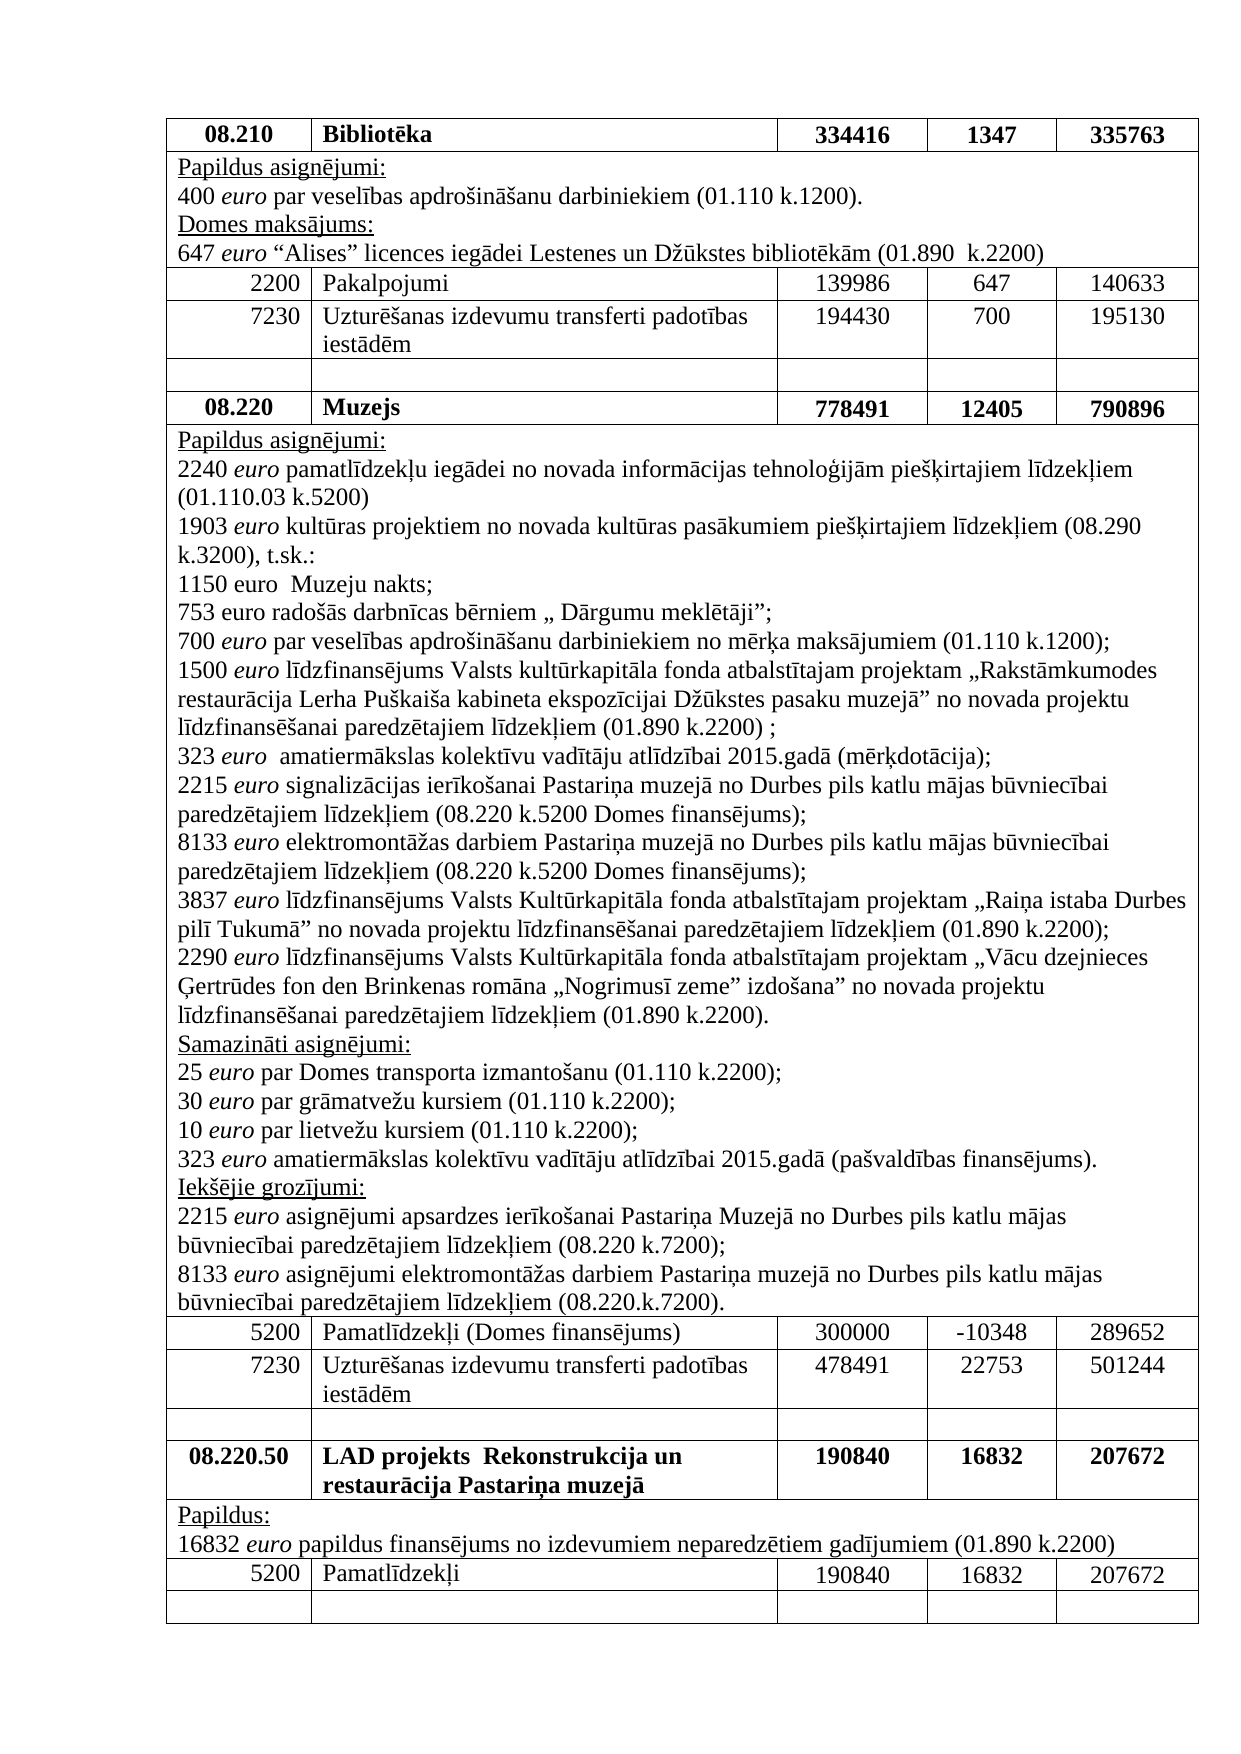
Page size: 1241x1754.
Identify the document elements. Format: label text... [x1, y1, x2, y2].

table_cell -10348 [928, 1317, 1056, 1349]
table_cell Pakalpojumi [312, 268, 777, 300]
table_cell [312, 1409, 777, 1440]
table_cell 194430 [778, 301, 927, 358]
table_cell [928, 359, 1056, 391]
table_cell Papildus: 16832 euro papildus finansējums no izdevumiem neparedzētiem gadījumiem (01.890 k.2200) [167, 1500, 1198, 1557]
table_cell [778, 359, 927, 391]
table_cell 501244 [1057, 1350, 1198, 1408]
table_cell Uzturēšanas izdevumu transferti padotības iestādēm [312, 301, 777, 358]
table_cell [1057, 1409, 1198, 1440]
table_cell [167, 1409, 311, 1440]
table_cell 16832 [928, 1559, 1056, 1590]
table_cell 778491 [778, 392, 927, 424]
table_cell 2200 [167, 268, 311, 300]
table_cell [167, 1591, 311, 1623]
table_cell Uzturēšanas izdevumu transferti padotības iestādēm [312, 1350, 777, 1408]
table_cell 700 [928, 301, 1056, 358]
table_cell 7230 [167, 301, 311, 358]
table_cell 335763 [1057, 119, 1198, 151]
table_cell 5200 [167, 1559, 311, 1590]
table_cell 190840 [778, 1441, 927, 1499]
table_cell 207672 [1057, 1441, 1198, 1499]
table_cell 207672 [1057, 1559, 1198, 1590]
table_cell [312, 359, 777, 391]
table_cell 289652 [1057, 1317, 1198, 1349]
table_cell [167, 359, 311, 391]
table_cell Papildus asignējumi: 2240 euro pamatlīdzekļu iegādei no novada informācijas tehnoloģijām piešķirtajiem līdzekļiem (01.110.03 k.5200) 1903 euro kultūras projektiem no novada kultūras pasākumiem piešķirtajiem līdzekļiem (08.290 k.3200), t.sk.: 1150 euro Muzeju nakts; 753 euro radošās darbnīcas bērniem „ Dārgumu meklētāji”; 700 euro par veselības apdrošināšanu darbiniekiem no mērķa maksājumiem (01.110 k.1200); 1500 euro līdzfinansējums Valsts kultūrkapitāla fonda atbalstītajam projektam „Rakstāmkumodes restaurācija Lerha Puškaiša kabineta ekspozīcijai Džūkstes pasaku muzejā” no novada projektu līdzfinansēšanai paredzētajiem līdzekļiem (01.890 k.2200) ; 323 euro amatiermākslas kolektīvu vadītāju atlīdzībai 2015.gadā (mērķdotācija); 2215 euro signalizācijas ierīkošanai Pastariņa muzejā no Durbes pils katlu mājas būvniecībai paredzētajiem līdzekļiem (08.220 k.5200 Domes finansējums); 8133 euro elektromontāžas darbiem Pastariņa muzejā no Durbes pils katlu mājas būvniecībai paredzētajiem līdzekļiem (08.220 k.5200 Domes finansējums); 3837 euro līdzfinansējums Valsts Kultūrkapitāla fonda atbalstītajam projektam „Raiņa istaba Durbes pilī Tukumā” no novada projektu līdzfinansēšanai paredzētajiem līdzekļiem (01.890 k.2200); 2290 euro līdzfinansējums Valsts Kultūrkapitāla fonda atbalstītajam projektam „Vācu dzejnieces Ģertrūdes fon den Brinkenas romāna „Nogrimusī zeme” izdošana” no novada projektu līdzfinansēšanai paredzētajiem līdzekļiem (01.890 k.2200). Samazināti asignējumi: 25 euro par Domes transporta izmantošanu (01.110 k.2200); 30 euro par grāmatvežu kursiem (01.110 k.2200); 10 euro par lietvežu kursiem (01.110 k.2200); 323 euro amatiermākslas kolektīvu vadītāju atlīdzībai 2015.gadā (pašvaldības finansējums). Iekšējie grozījumi: 2215 euro asignējumi apsardzes ierīkošanai Pastariņa Muzejā no Durbes pils katlu mājas būvniecībai paredzētajiem līdzekļiem (08.220 k.7200); 8133 euro asignējumi elektromontāžas darbiem Pastariņa muzejā no Durbes pils katlu mājas būvniecībai paredzētajiem līdzekļiem (08.220.k.7200). [167, 425, 1198, 1316]
table_cell 1347 [928, 119, 1056, 151]
table_cell [778, 1591, 927, 1623]
table_cell Bibliotēka [312, 119, 777, 151]
table_cell 140633 [1057, 268, 1198, 300]
table_cell Pamatlīdzekļi [312, 1559, 777, 1590]
table_cell Papildus asignējumi: 400 euro par veselības apdrošināšanu darbiniekiem (01.110 k.1200). Domes maksājums: 647 euro “Alises” licences iegādei Lestenes un Džūkstes bibliotēkām (01.890 k.2200) [167, 152, 1198, 267]
table_cell 195130 [1057, 301, 1198, 358]
table_cell Muzejs [312, 392, 777, 424]
table_cell 139986 [778, 268, 927, 300]
table_cell [928, 1409, 1056, 1440]
table_cell 16832 [928, 1441, 1056, 1499]
table_cell [778, 1409, 927, 1440]
table_cell 790896 [1057, 392, 1198, 424]
table_cell 12405 [928, 392, 1056, 424]
table_cell [928, 1591, 1056, 1623]
table_cell 647 [928, 268, 1056, 300]
table_cell [1057, 1591, 1198, 1623]
table_cell LAD projekts Rekonstrukcija un restaurācija Pastariņa muzejā [312, 1441, 777, 1499]
table_cell 22753 [928, 1350, 1056, 1408]
table_cell 478491 [778, 1350, 927, 1408]
table_cell 08.220.50 [167, 1441, 311, 1499]
table_cell [312, 1591, 777, 1623]
table_cell 5200 [167, 1317, 311, 1349]
table_cell 334416 [778, 119, 927, 151]
table_cell 190840 [778, 1559, 927, 1590]
table_cell 08.220 [167, 392, 311, 424]
table_cell 7230 [167, 1350, 311, 1408]
table_cell [1057, 359, 1198, 391]
table_cell Pamatlīdzekļi (Domes finansējums) [312, 1317, 777, 1349]
table_cell 08.210 [167, 119, 311, 151]
table_cell 300000 [778, 1317, 927, 1349]
